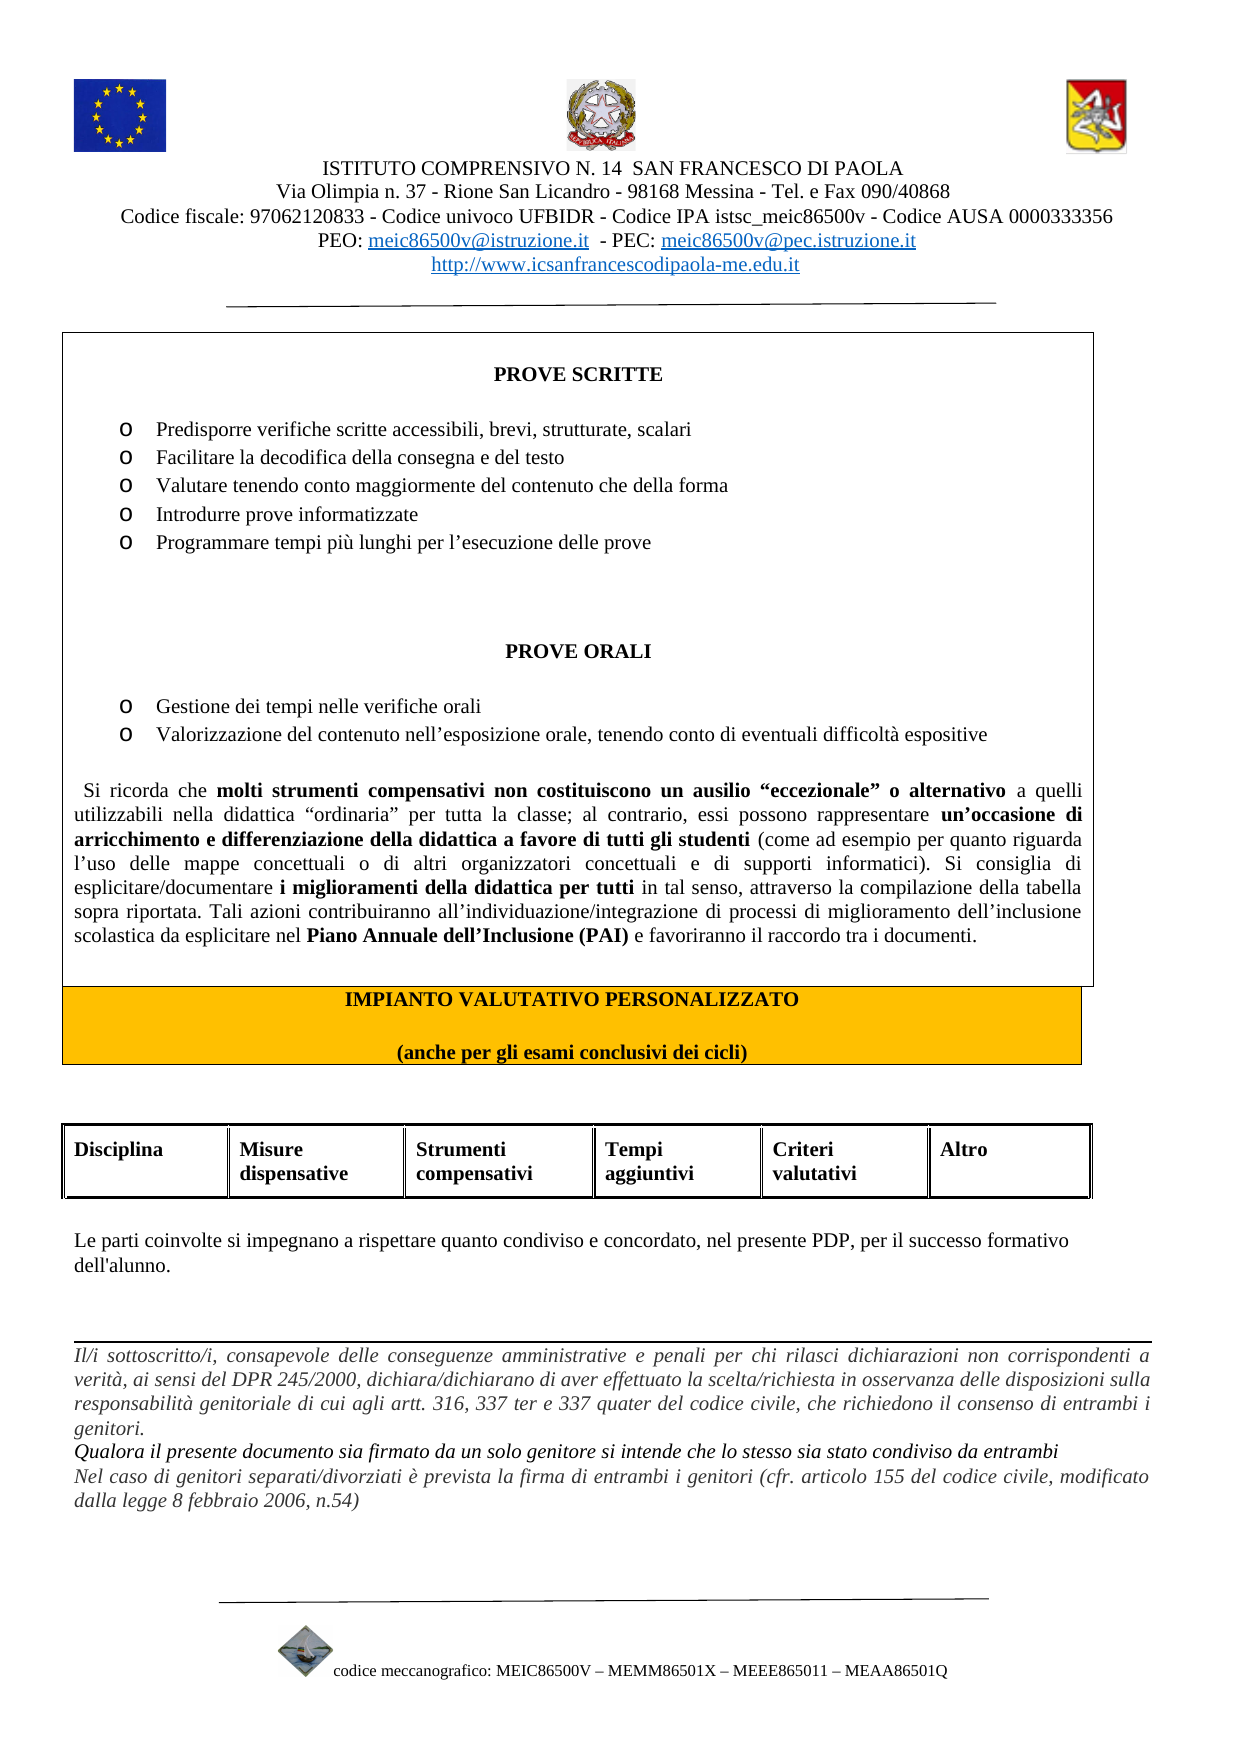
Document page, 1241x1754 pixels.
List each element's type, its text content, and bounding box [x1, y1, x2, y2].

picture [566, 79, 636, 151]
table_header Strumenti compensativi [405, 1125, 594, 1196]
picture [1066, 79, 1129, 156]
table_header Tempi aggiuntivi [594, 1126, 761, 1196]
text Qualora il presente documento sia firmato da un solo genitore si intende che lo stesso sia stato condiviso da entrambi [74, 1439, 1152, 1463]
table_cell IMPIANTO VALUTATIVO PERSONALIZZATO (anche per gli esami conclusivi dei cicli) [63, 987, 1081, 1064]
text Il/i sottoscritto/i, consapevole delle conseguenze amministrative e penali per chi rilasci dichiarazioni non corrispondenti a verità, ai sensi del DPR 245/2000, dichiara/dichiarano di aver effettuato la scelta/richiesta in osservanza delle disposizioni sulla responsabilità genitoriale di cui agli artt. 316, 337 ter e 337 quater del codice civile, che richiedono il consenso di entrambi i genitori. [74, 1343, 1152, 1439]
text Le parti coinvolte si impegnano a rispettare quanto condiviso e concordato, nel presente PDP, per il successo formativo dell'alunno. [74, 1228, 1152, 1341]
text Nel caso di genitori separati/divorziati è prevista la firma di entrambi i genitori (cfr. articolo 155 del codice civile, modificato dalla legge 8 febbraio 2006, n.54) [74, 1463, 1152, 1512]
picture [277, 1625, 334, 1677]
table_header Disciplina [65, 1126, 228, 1196]
table_header Misure dispensative [229, 1126, 405, 1196]
picture [73, 79, 167, 152]
table_header Altro [929, 1126, 1089, 1196]
table_header Criteri valutativi [761, 1125, 929, 1196]
